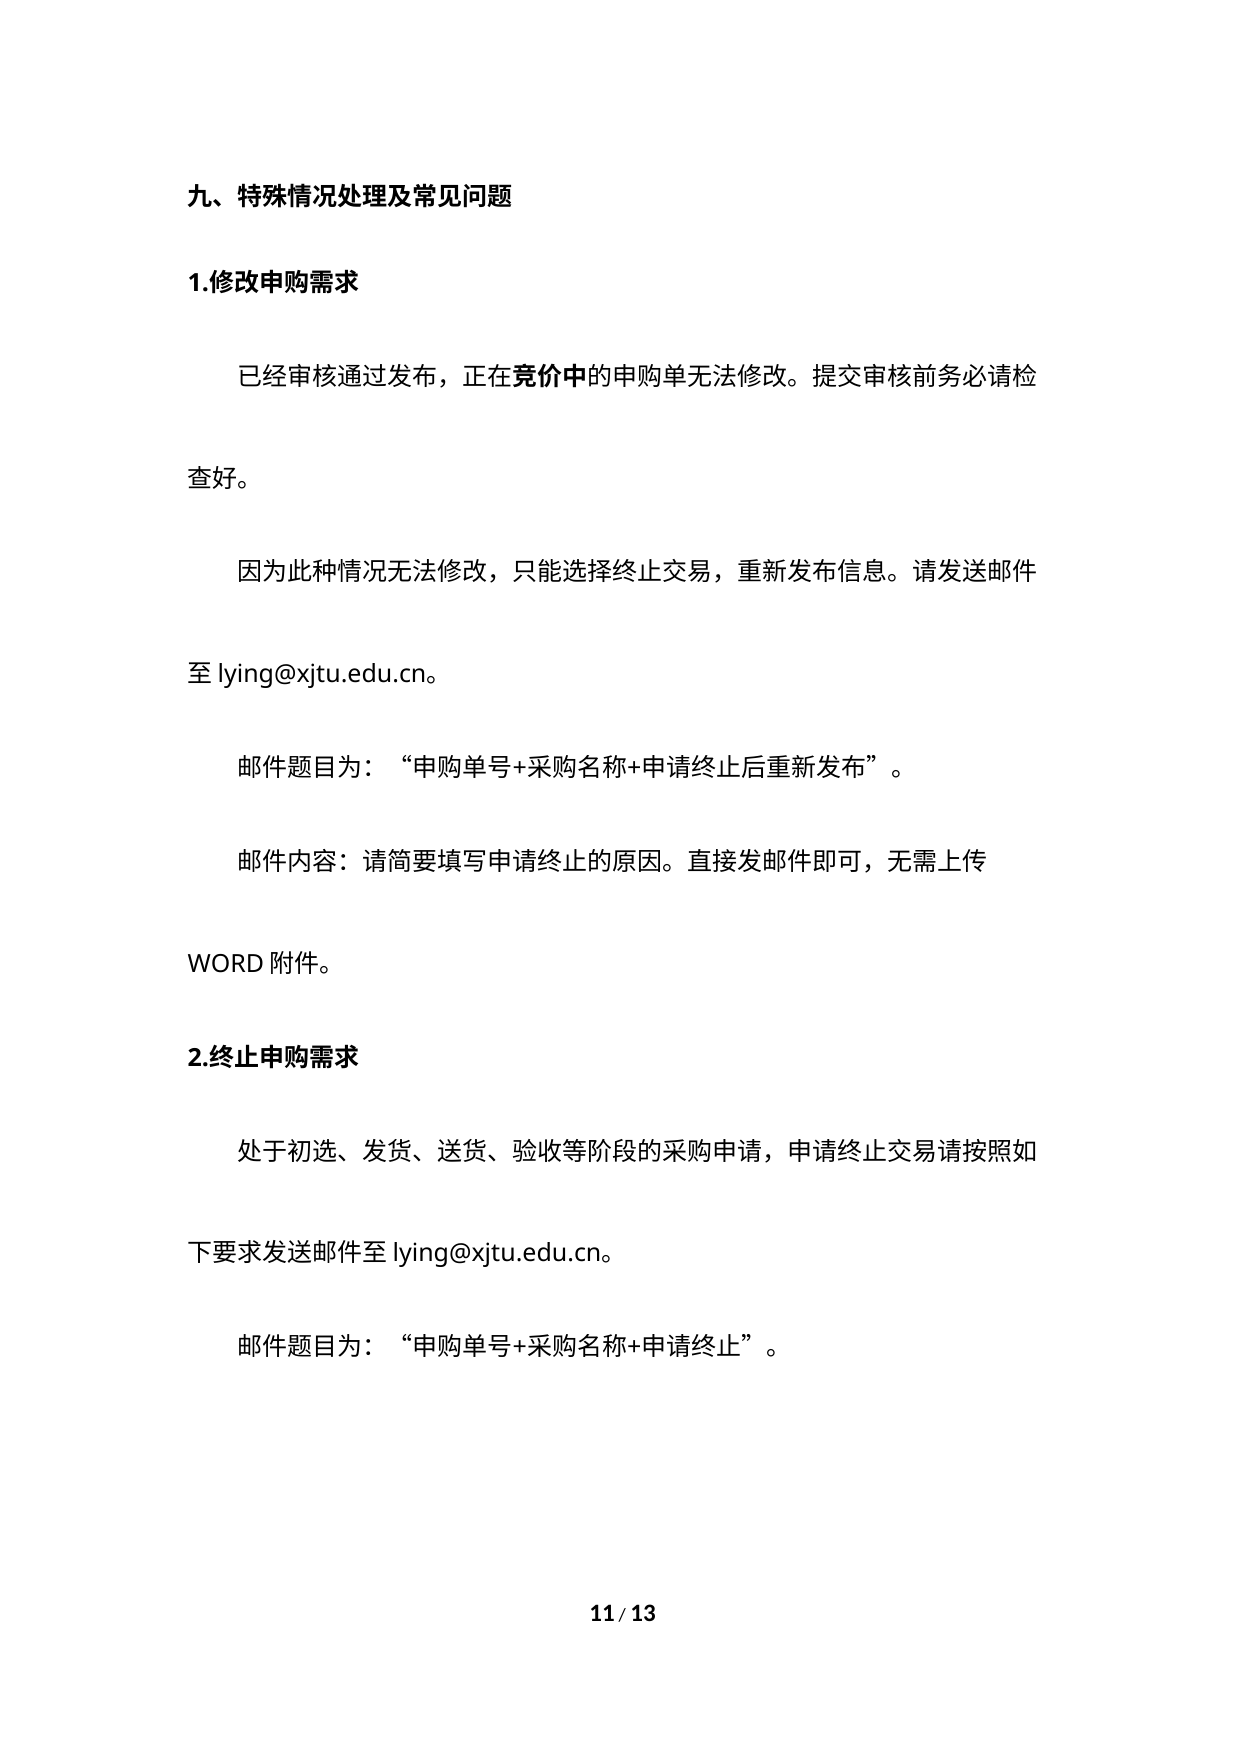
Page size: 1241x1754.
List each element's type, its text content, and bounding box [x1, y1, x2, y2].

subtitle 1.修改申购需求 [187, 246, 1053, 314]
text 已经审核通过发布，正在竞价中的申购单无法修改。提交审核前务必请检查好。 [187, 340, 1053, 510]
text 邮件题目为：“申购单号+采购名称+申请终止”。 [187, 1311, 1053, 1379]
text 因为此种情况无法修改，只能选择终止交易，重新发布信息。请发送邮件至lying@xjtu.edu.cn。 [187, 536, 1053, 706]
text 邮件内容：请简要填写申请终止的原因。直接发邮件即可，无需上传WORD附件。 [187, 826, 1053, 995]
text 邮件题目为：“申购单号+采购名称+申请终止后重新发布”。 [187, 732, 1053, 800]
text 处于初选、发货、送货、验收等阶段的采购申请，申请终止交易请按照如下要求发送邮件至lying@xjtu.edu.cn。 [187, 1115, 1053, 1285]
subtitle 九、特殊情况处理及常见问题 [187, 160, 1053, 228]
subtitle 2.终止申购需求 [187, 1021, 1053, 1089]
